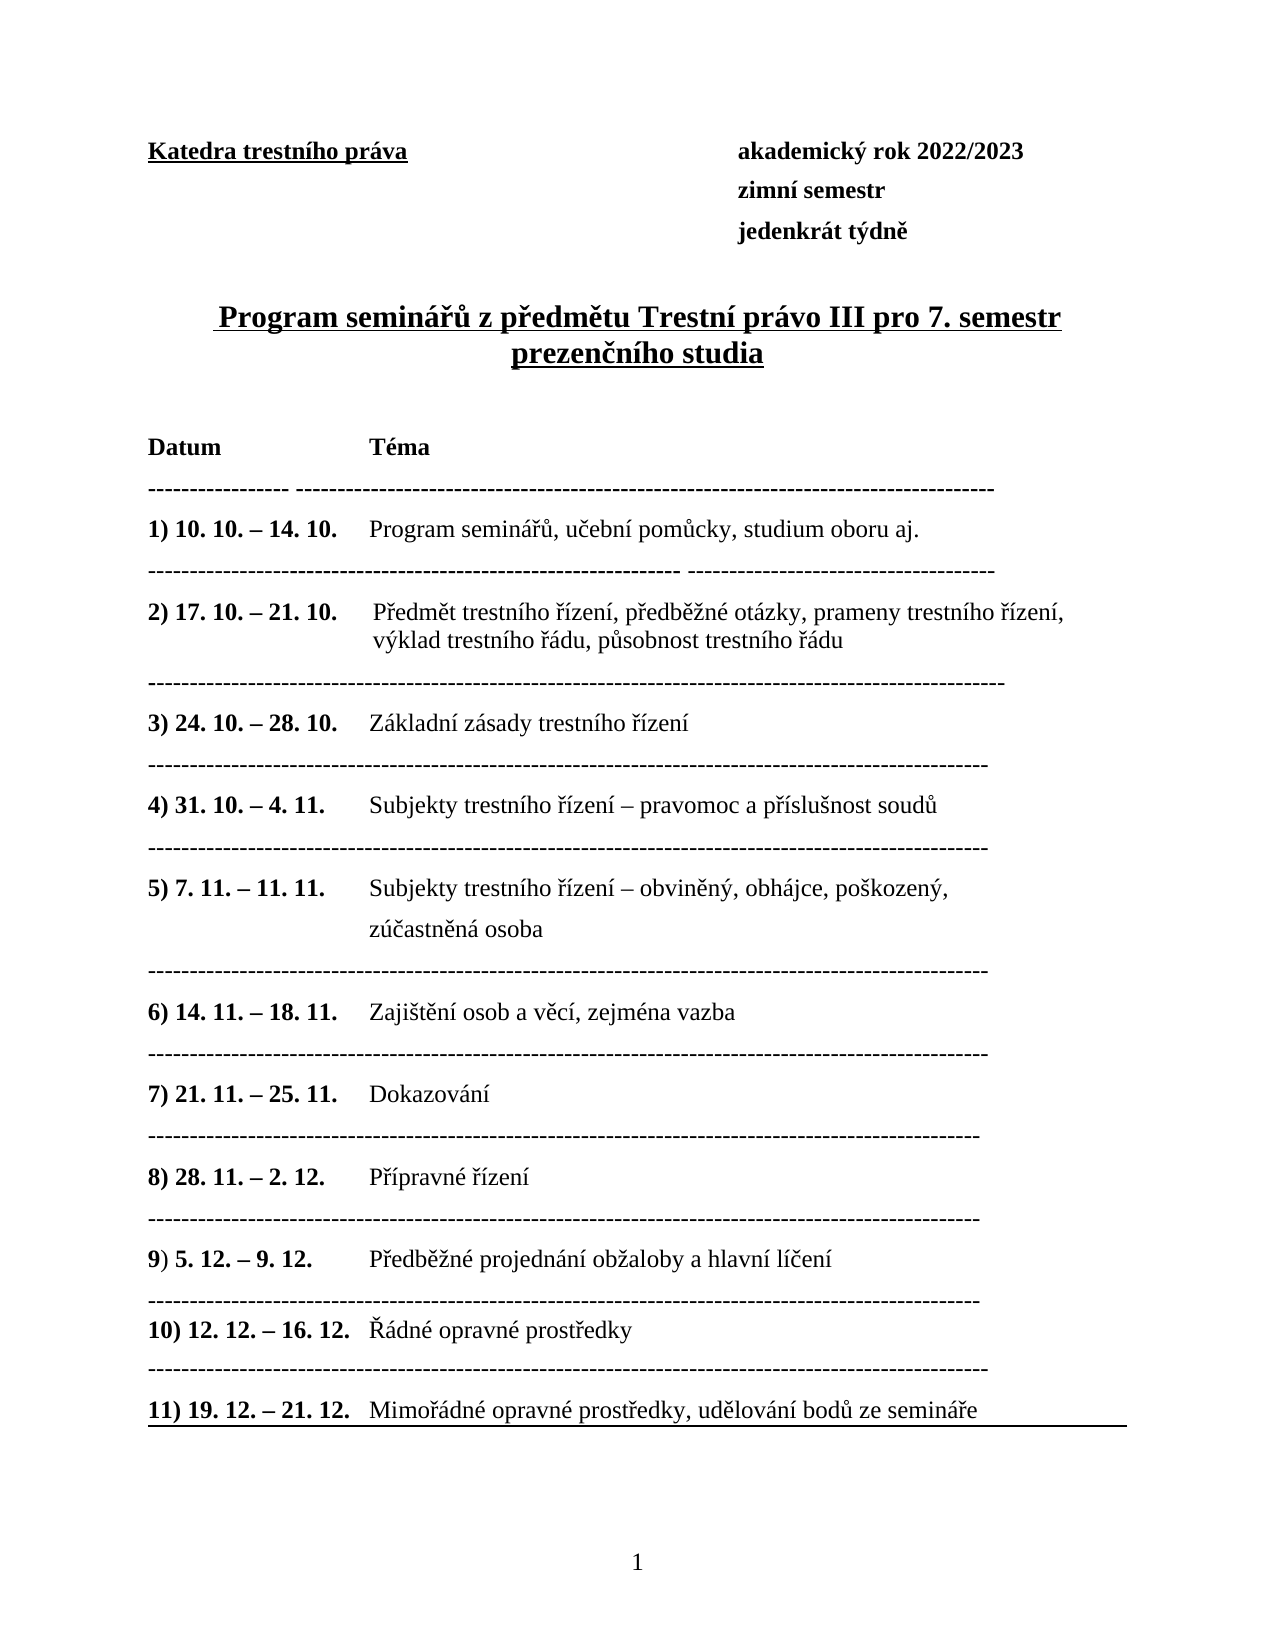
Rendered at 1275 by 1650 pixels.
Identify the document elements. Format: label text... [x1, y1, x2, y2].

text ----------------------------------------------------------------------------------------------------- [148, 832, 1127, 860]
text Datum Téma [148, 432, 1127, 460]
text Program seminářů z předmětu Trestní právo III pro 7. semestr prezenčního studia [148, 299, 1127, 371]
text ---------------------------------------------------------------------------------------------------- [148, 1285, 1127, 1314]
text 8) 28. 11. – 2. 12. Přípravné řízení [148, 1162, 1127, 1190]
text ------------------------------------------------------------------------------------------------------- [148, 667, 1127, 695]
text ----------------------------------------------------------------------------------------------------- [148, 749, 1127, 778]
text 7) 21. 11. – 25. 11. Dokazování [148, 1079, 1127, 1108]
text 5) 7. 11. – 11. 11. Subjekty trestního řízení – obviněný, obhájce, poškozený, [148, 873, 1127, 902]
text 6) 14. 11. – 18. 11. Zajištění osob a věcí, zejména vazba [148, 997, 1127, 1025]
text 2) 17. 10. – 21. 10. Předmět trestního řízení, předběžné otázky, prameny trestního řízení, výklad trestního řádu, působnost trestního řádu [148, 597, 1127, 654]
text 1) 10. 10. – 14. 10. Program seminářů, učební pomůcky, studium oboru aj. [148, 514, 1127, 543]
text jedenkrát týdně [148, 216, 1127, 245]
text 10) 12. 12. – 16. 12. Řádné opravné prostředky [177, 1327, 453, 1341]
text 9) 5. 12. – 9. 12. Předběžné projednání obžaloby a hlavní líčení [148, 1244, 1127, 1273]
text ----------------------------------------------------------------------------------------------------- [148, 1038, 1127, 1067]
text 4) 31. 10. – 4. 11. Subjekty trestního řízení – pravomoc a příslušnost soudů [148, 790, 1127, 819]
text zimní semestr [148, 175, 1127, 204]
text 3) 24. 10. – 28. 10. Základní zásady trestního řízení [148, 708, 1127, 737]
text ---------------------------------------------------------------------------------------------------- [148, 1120, 1127, 1149]
text ---------------------------------------------------------------- ------------------------------------- [148, 555, 1127, 584]
text ----------------- ------------------------------------------------------------------------------------ [148, 473, 1127, 502]
text Katedra trestního práva akademický rok 2022/2023 [349, 148, 860, 162]
text 10) 12. 12. – 16. 12. Řádné opravné prostředky [529, 1327, 1127, 1341]
text Katedra trestního práva akademický rok 2022/2023 [860, 148, 1127, 162]
text ---------------------------------------------------------------------------------------------------- [148, 1203, 1127, 1232]
text 11) 19. 12. – 21. 12. Mimořádné opravné prostředky, udělování bodů ze semináře [148, 1395, 1127, 1425]
text zúčastněná osoba [295, 914, 1127, 943]
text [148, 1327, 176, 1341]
text ----------------------------------------------------------------------------------------------------- [148, 1353, 1127, 1382]
text ----------------------------------------------------------------------------------------------------- [148, 955, 1127, 984]
